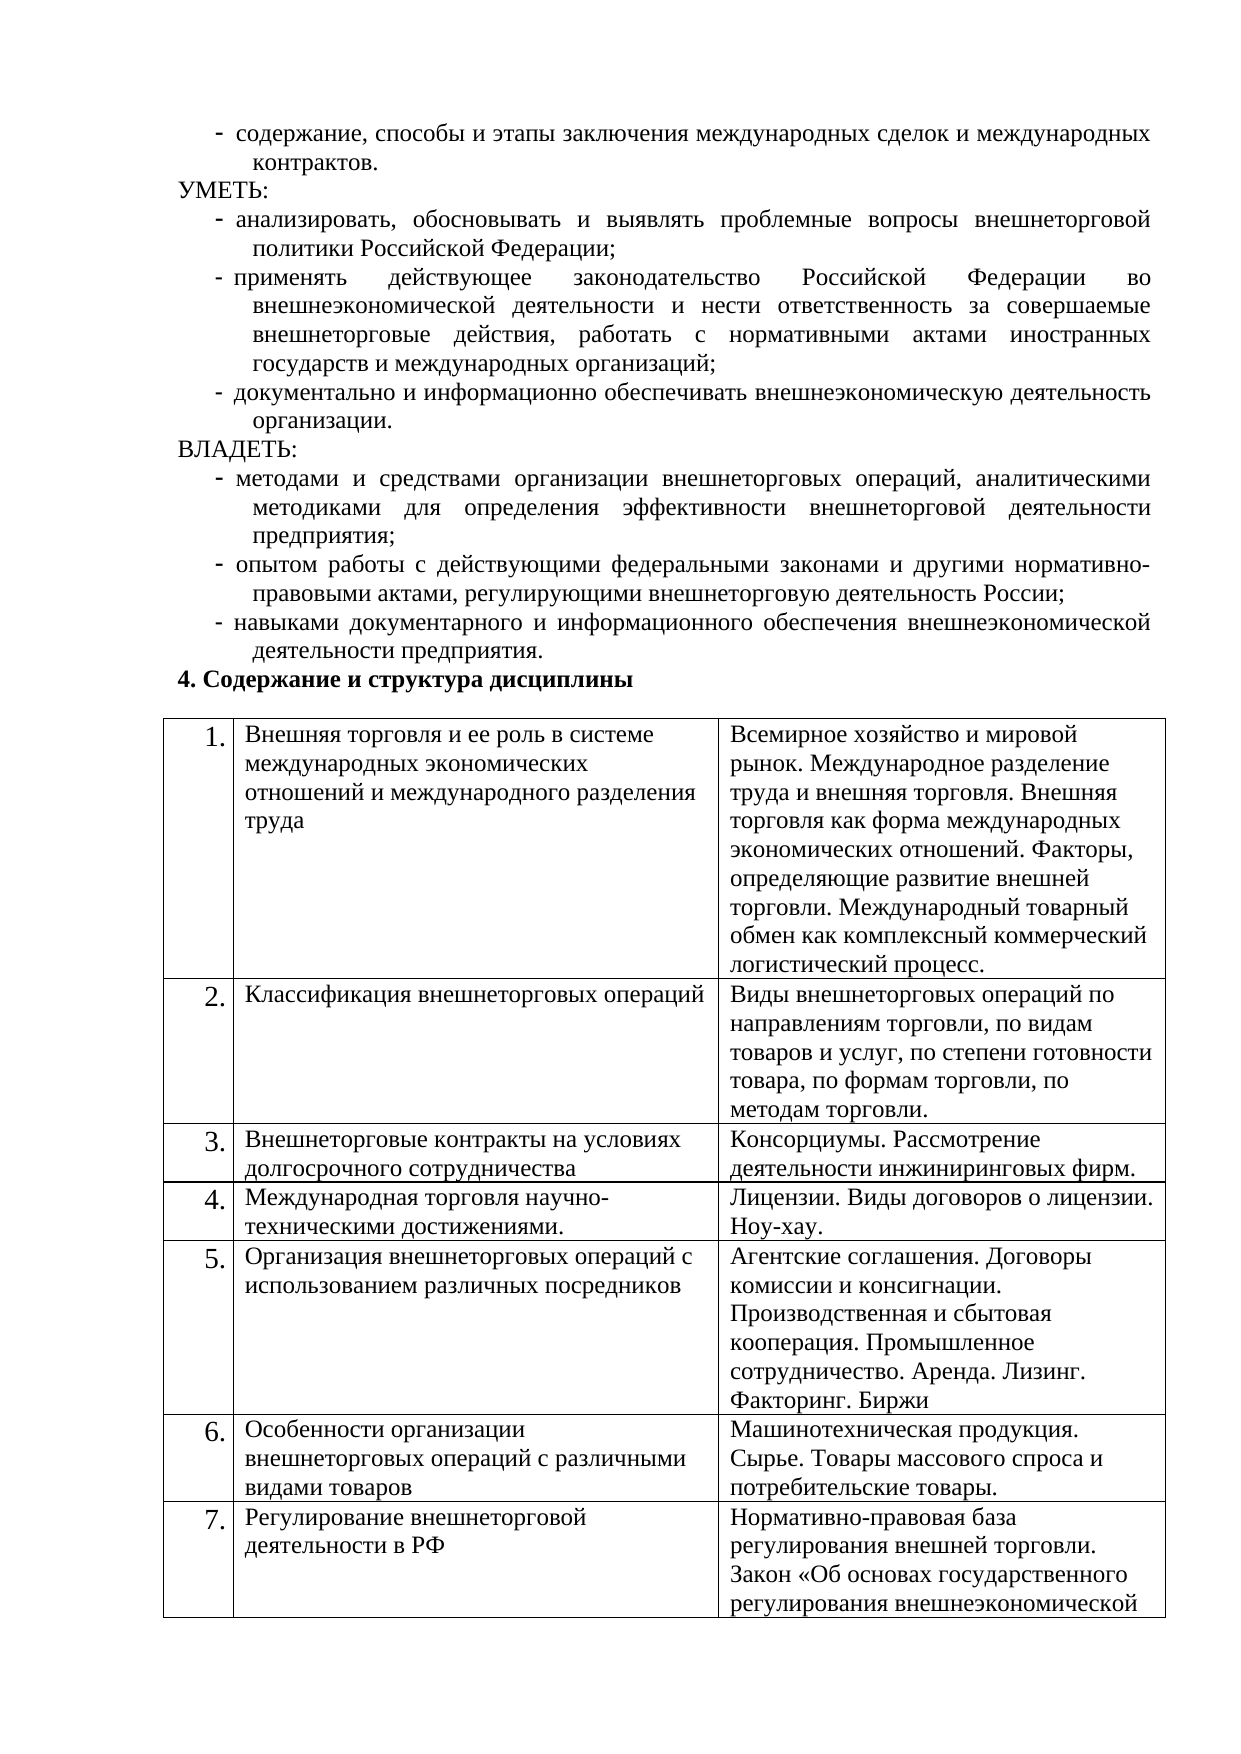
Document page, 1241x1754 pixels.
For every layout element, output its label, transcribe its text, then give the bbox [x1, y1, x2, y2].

table_cell Агентские соглашения. Договоры комиссии и консигнации. Производственная и сбытовая кооперация. Промышленное сотрудничество. Аренда. Лизинг. Факторинг. Биржи [719, 1241, 1165, 1413]
table_cell Международная торговля научно-техническими достижениями. [234, 1183, 718, 1240]
table_cell [164, 979, 233, 1123]
list навыками документарного и информационного обеспечения внешнеэкономической деятельности предприятия. [215, 607, 1152, 664]
table_cell [164, 1183, 233, 1240]
list методами и средствами организации внешнеторговых операций, аналитическими методиками для определения эффективности внешнеторговой деятельности предприятия; [215, 463, 1152, 549]
table_cell Машинотехническая продукция. Сырье. Товары массового спроса и потребительские товары. [719, 1415, 1165, 1501]
table_cell Внешнеторговые контракты на условиях долгосрочного сотрудничества [234, 1124, 718, 1181]
table_cell [164, 1241, 233, 1413]
table_header Всемирное хозяйство и мировой рынок. Международное разделение труда и внешняя торговля. Внешняя торговля как форма международных экономических отношений. Факторы, определяющие развитие внешней торговли. Международный товарный обмен как комплексный коммерческий логистический процесс. [719, 719, 1165, 978]
table_cell Виды внешнеторговых операций по направлениям торговли, по видам товаров и услуг, по степени готовности товара, по формам торговли, по методам торговли. [719, 979, 1165, 1123]
table_cell [164, 1415, 233, 1501]
table_cell Лицензии. Виды договоров о лицензии. Ноу-хау. [719, 1183, 1165, 1240]
list применять действующее законодательство Российской Федерации во внешнеэкономической деятельности и нести ответственность за совершаемые внешнеторговые действия, работать с нормативными актами иностранных государств и международных организаций; [215, 262, 1152, 377]
table_cell Организация внешнеторговых операций с использованием различных посредников [234, 1241, 718, 1413]
list документально и информационно обеспечивать внешнеэкономическую деятельность организации. [215, 377, 1152, 434]
table_cell Консорциумы. Рассмотрение деятельности инжиниринговых фирм. [719, 1124, 1165, 1181]
table_header Внешняя торговля и ее роль в системе международных экономических отношений и международного разделения труда [234, 719, 718, 978]
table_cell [719, 1502, 1165, 1617]
text 4. Содержание и структура дисциплины [177, 664, 1152, 693]
list содержание, способы и этапы заключения международных сделок и международных контрактов. [215, 118, 1152, 176]
table_cell Особенности организации внешнеторговых операций с различными видами товаров [234, 1415, 718, 1501]
table_cell [164, 1124, 233, 1181]
table_cell Классификация внешнеторговых операций [234, 979, 718, 1123]
list опытом работы с действующими федеральными законами и другими нормативно-правовыми актами, регулирующими внешнеторговую деятельность России; [215, 549, 1152, 607]
table_cell [164, 1502, 233, 1617]
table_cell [234, 1502, 718, 1617]
list анализировать, обосновывать и выявлять проблемные вопросы внешнеторговой политики Российской Федерации; [215, 204, 1152, 262]
table_header [164, 719, 233, 978]
text УМЕТЬ: [177, 176, 1152, 204]
text ВЛАДЕТЬ: [177, 434, 1152, 463]
